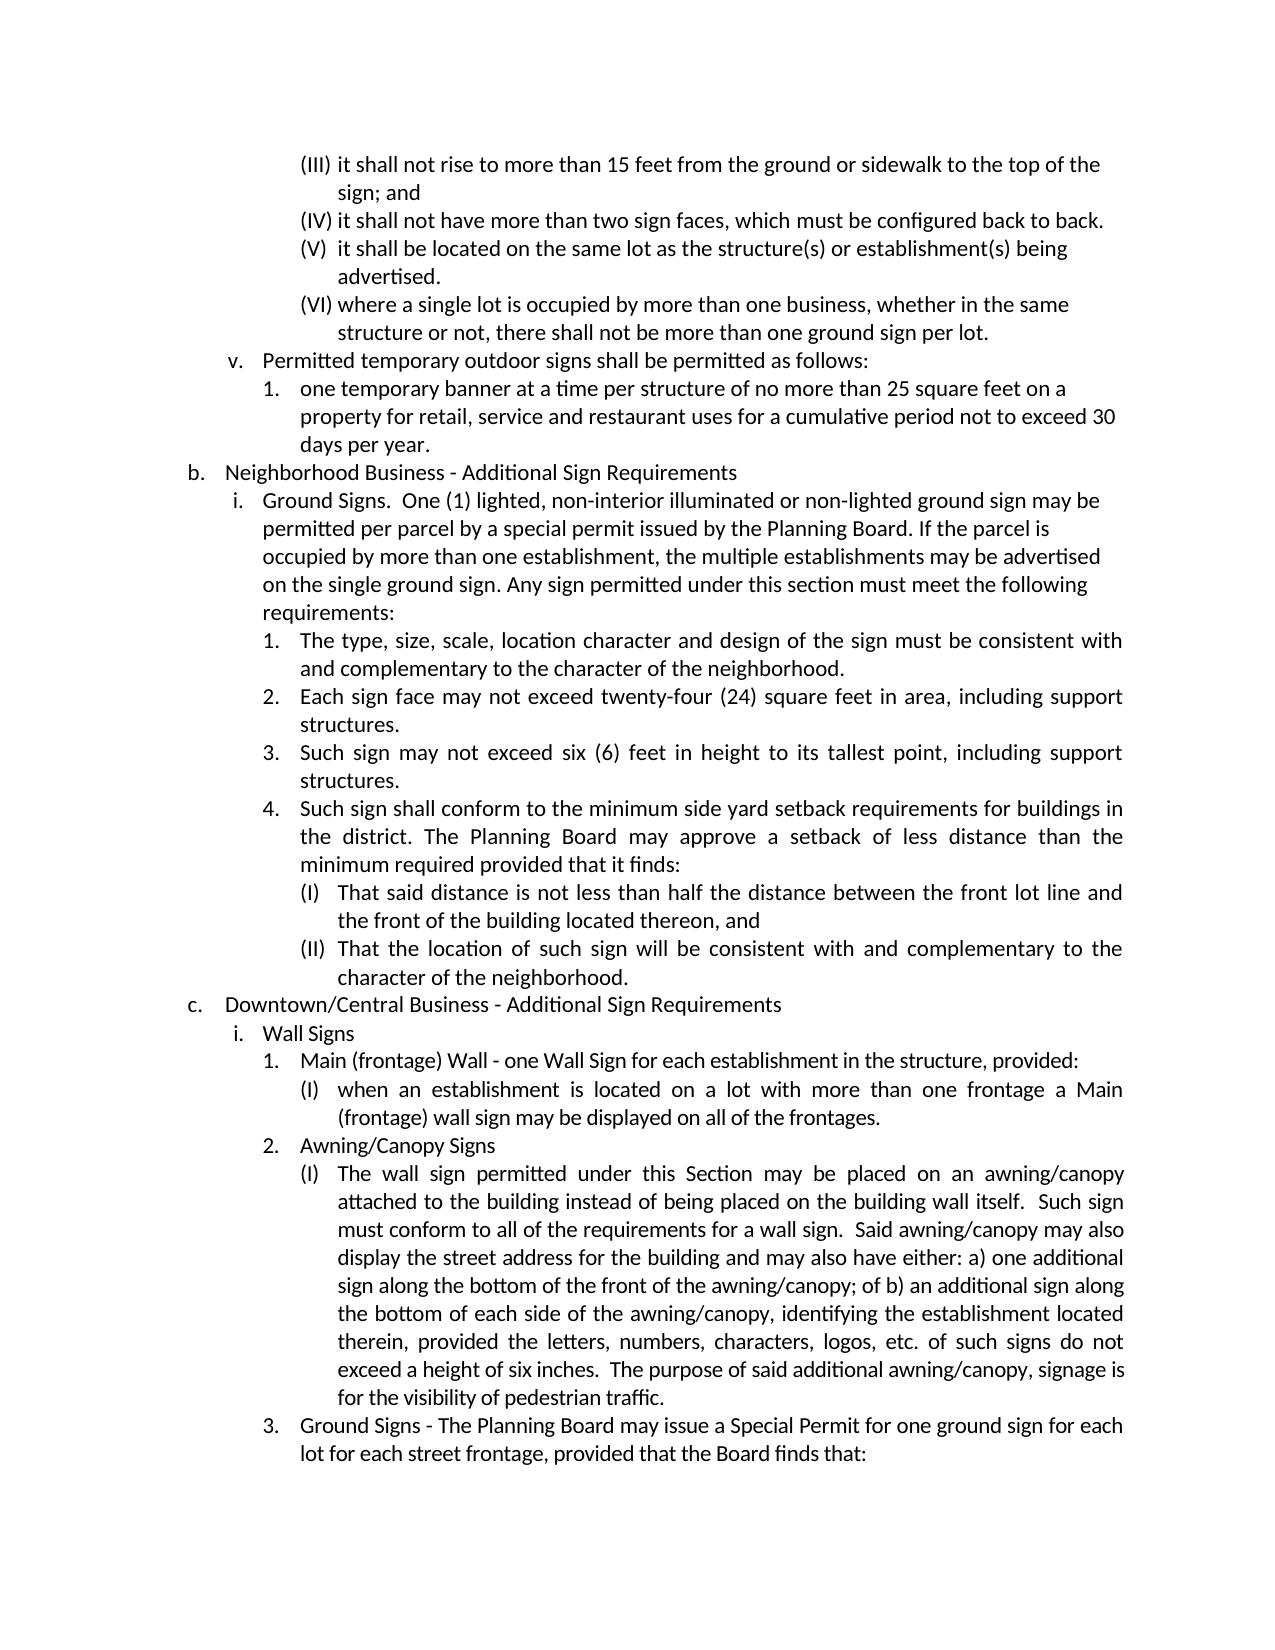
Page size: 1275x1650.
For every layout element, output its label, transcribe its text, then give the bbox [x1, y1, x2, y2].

list Each sign face may not exceed twenty-four (24) square feet in area, including support structures. [262, 682, 1125, 738]
list one temporary banner at a time per structure of no more than 25 square feet on a property for retail, service and restaurant uses for a cumulative period not to exceed 30 days per year. [262, 374, 1125, 458]
list The type, size, scale, location character and design of the sign must be consistent with and complementary to the character of the neighborhood. [262, 626, 1125, 682]
list Wall Signs [244, 1019, 1125, 1047]
list where a single lot is occupied by more than one business, whether in the same structure or not, there shall not be more than one ground sign per lot. [300, 290, 1125, 346]
list The wall sign permitted under this Section may be placed on an awning/canopy attached to the building instead of being placed on the building wall itself. Such sign must conform to all of the requirements for a wall sign. Said awning/canopy may also display the street address for the building and may also have either: a) one additional sign along the bottom of the front of the awning/canopy; of b) an additional sign along the bottom of each side of the awning/canopy, identifying the establishment located therein, provided the letters, numbers, characters, logos, etc. of such signs do not exceed a height of six inches. The purpose of said additional awning/canopy, signage is for the visibility of pedestrian traffic. [300, 1159, 1125, 1411]
list That said distance is not less than half the distance between the front lot line and the front of the building located thereon, and [300, 878, 1125, 934]
list That the location of such sign will be consistent with and complementary to the character of the neighborhood. [300, 934, 1125, 991]
list Awning/Canopy Signs [262, 1131, 1125, 1159]
list Main (frontage) Wall - one Wall Sign for each establishment in the structure, provided: [262, 1047, 1125, 1075]
list it shall not have more than two sign faces, which must be configured back to back. [300, 206, 1125, 234]
list Ground Signs. One (1) lighted, non-interior illuminated or non-lighted ground sign may be permitted per parcel by a special permit issued by the Planning Board. If the parcel is occupied by more than one establishment, the multiple establishments may be advertised on the single ground sign. Any sign permitted under this section must meet the following requirements: [244, 486, 1125, 626]
list Neighborhood Business - Additional Sign Requirements [187, 458, 1125, 486]
list when an establishment is located on a lot with more than one frontage a Main (frontage) wall sign may be displayed on all of the frontages. [300, 1075, 1125, 1131]
list it shall not rise to more than 15 feet from the ground or sidewalk to the top of the sign; and [300, 150, 1125, 206]
list Permitted temporary outdoor signs shall be permitted as follows: [244, 346, 1125, 374]
list Downtown/Central Business - Additional Sign Requirements [187, 991, 1125, 1019]
list Such sign shall conform to the minimum side yard setback requirements for buildings in the district. The Planning Board may approve a setback of less distance than the minimum required provided that it finds: [262, 794, 1125, 878]
list Such sign may not exceed six (6) feet in height to its tallest point, including support structures. [262, 738, 1125, 794]
list Ground Signs - The Planning Board may issue a Special Permit for one ground sign for each lot for each street frontage, provided that the Board finds that: [262, 1411, 1125, 1467]
list it shall be located on the same lot as the structure(s) or establishment(s) being advertised. [300, 234, 1125, 290]
